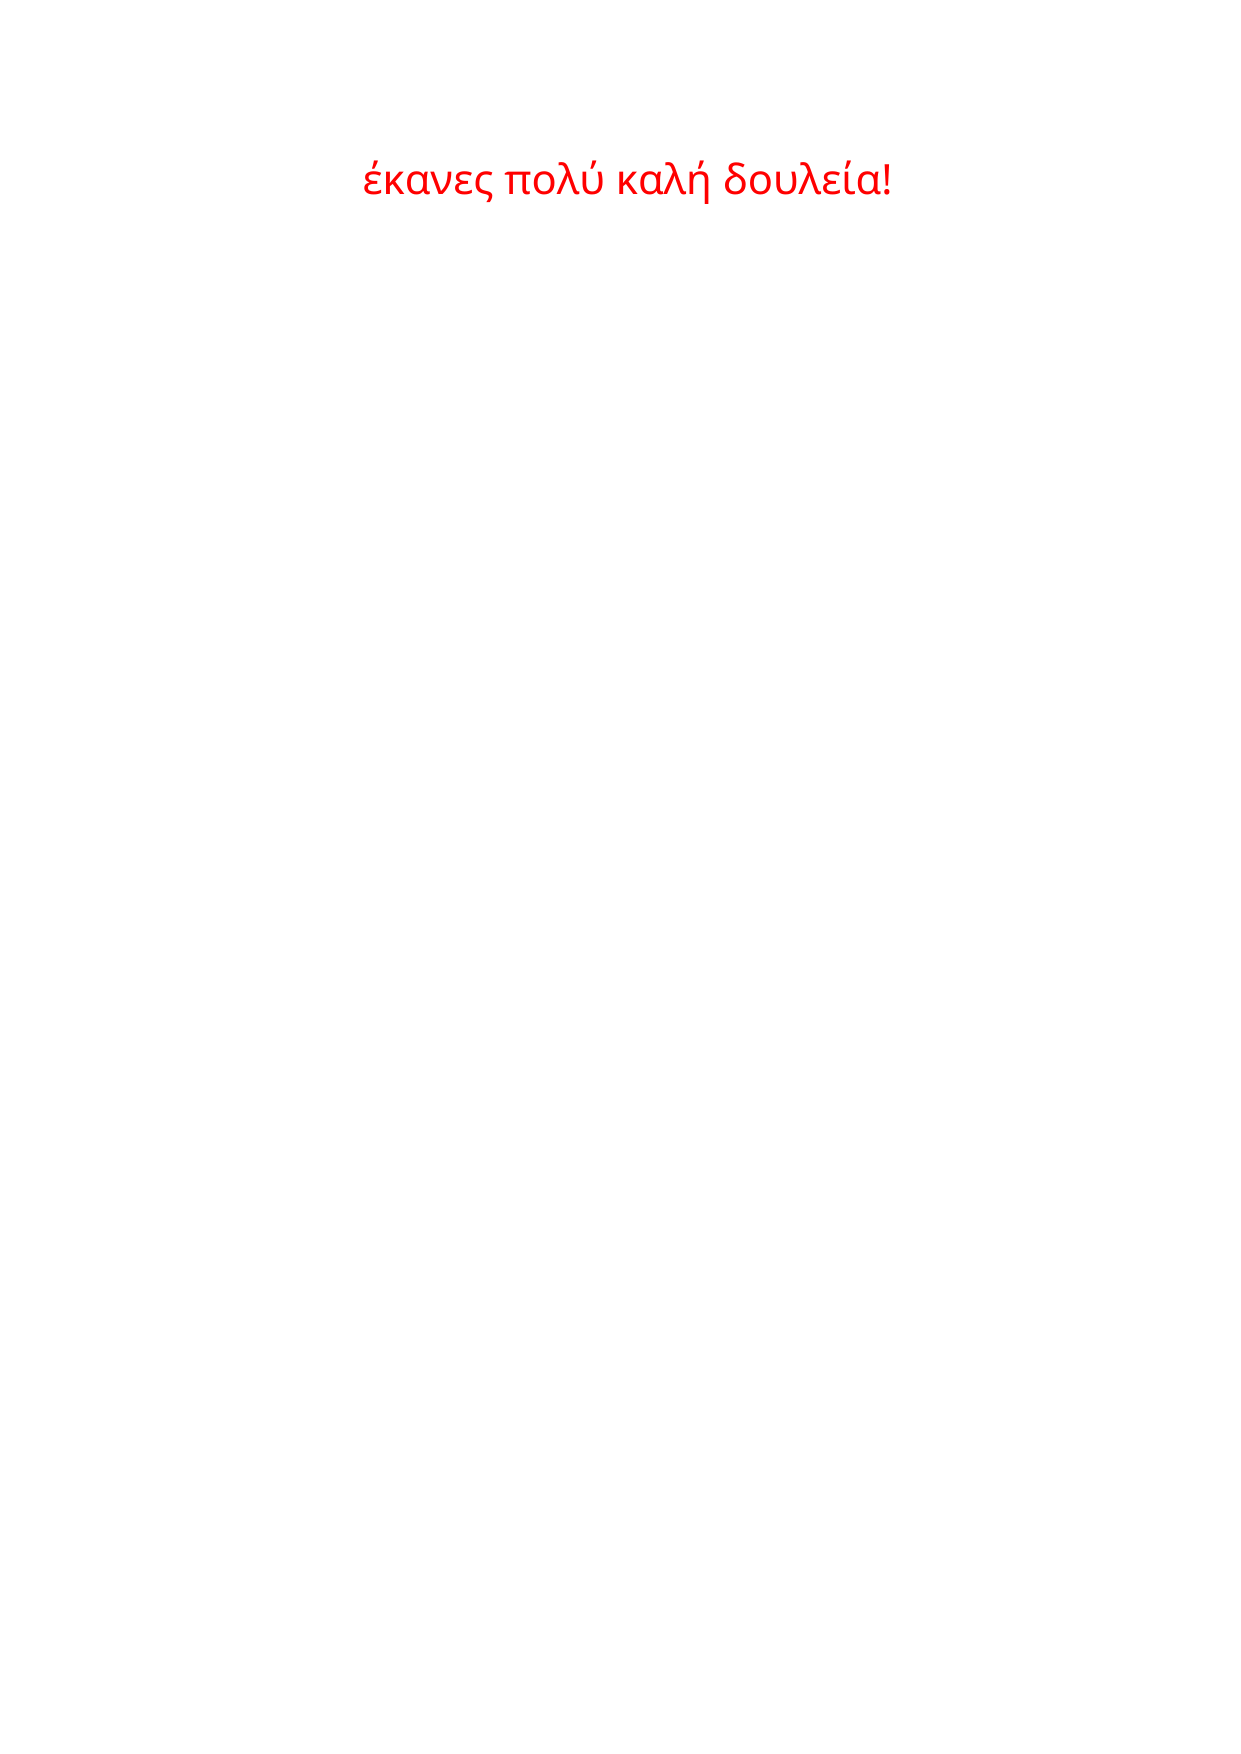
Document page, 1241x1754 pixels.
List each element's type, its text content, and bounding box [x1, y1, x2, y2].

text έκανες πολύ καλή δουλεία! [133, 150, 1122, 207]
